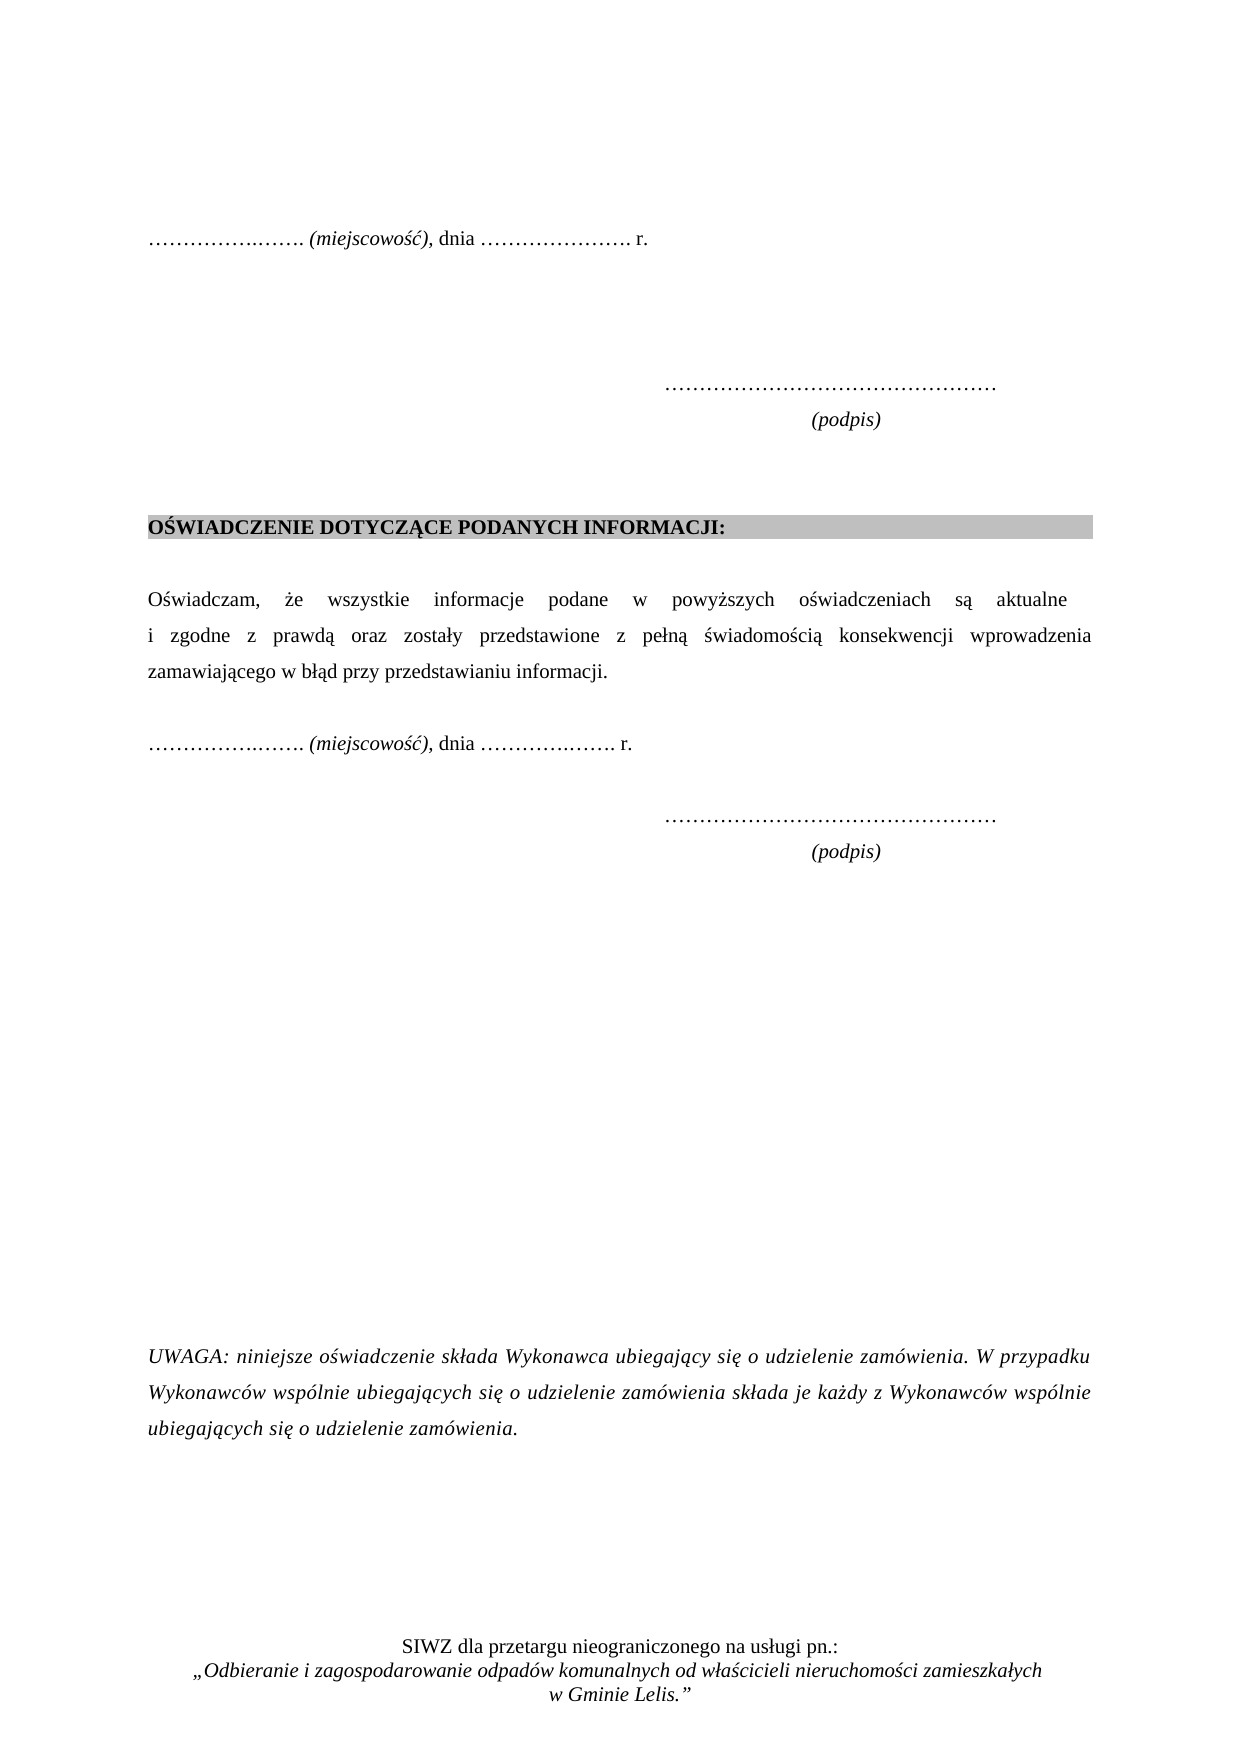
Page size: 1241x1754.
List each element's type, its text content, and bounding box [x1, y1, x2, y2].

text Oświadczam, że wszystkie informacje podane w powyższych oświadczeniach są aktualne i zgodne z prawdą oraz zostały przedstawione z pełną świadomością konsekwencji wprowadzenia zamawiającego w błąd przy przedstawianiu informacji. [148, 587, 1093, 683]
text …………….……. (miejscowość), dnia …………………. r. [148, 226, 1093, 250]
text ………………………………………… [148, 371, 1093, 394]
text OŚWIADCZENIE DOTYCZĄCE PODANYCH INFORMACJI: [148, 515, 1093, 539]
text UWAGA: niniejsze oświadczenie składa Wykonawca ubiegający się o udzielenie zamówienia. W przypadku Wykonawców wspólnie ubiegających się o udzielenie zamówienia składa je każdy z Wykonawców wspólnie ubiegających się o udzielenie zamówienia. [148, 1344, 1093, 1440]
text ………………………………………… [148, 803, 1093, 827]
text (podpis) [738, 407, 1093, 431]
text …………….……. (miejscowość), dnia ………….……. r. [148, 731, 1093, 755]
text (podpis) [738, 839, 1093, 863]
